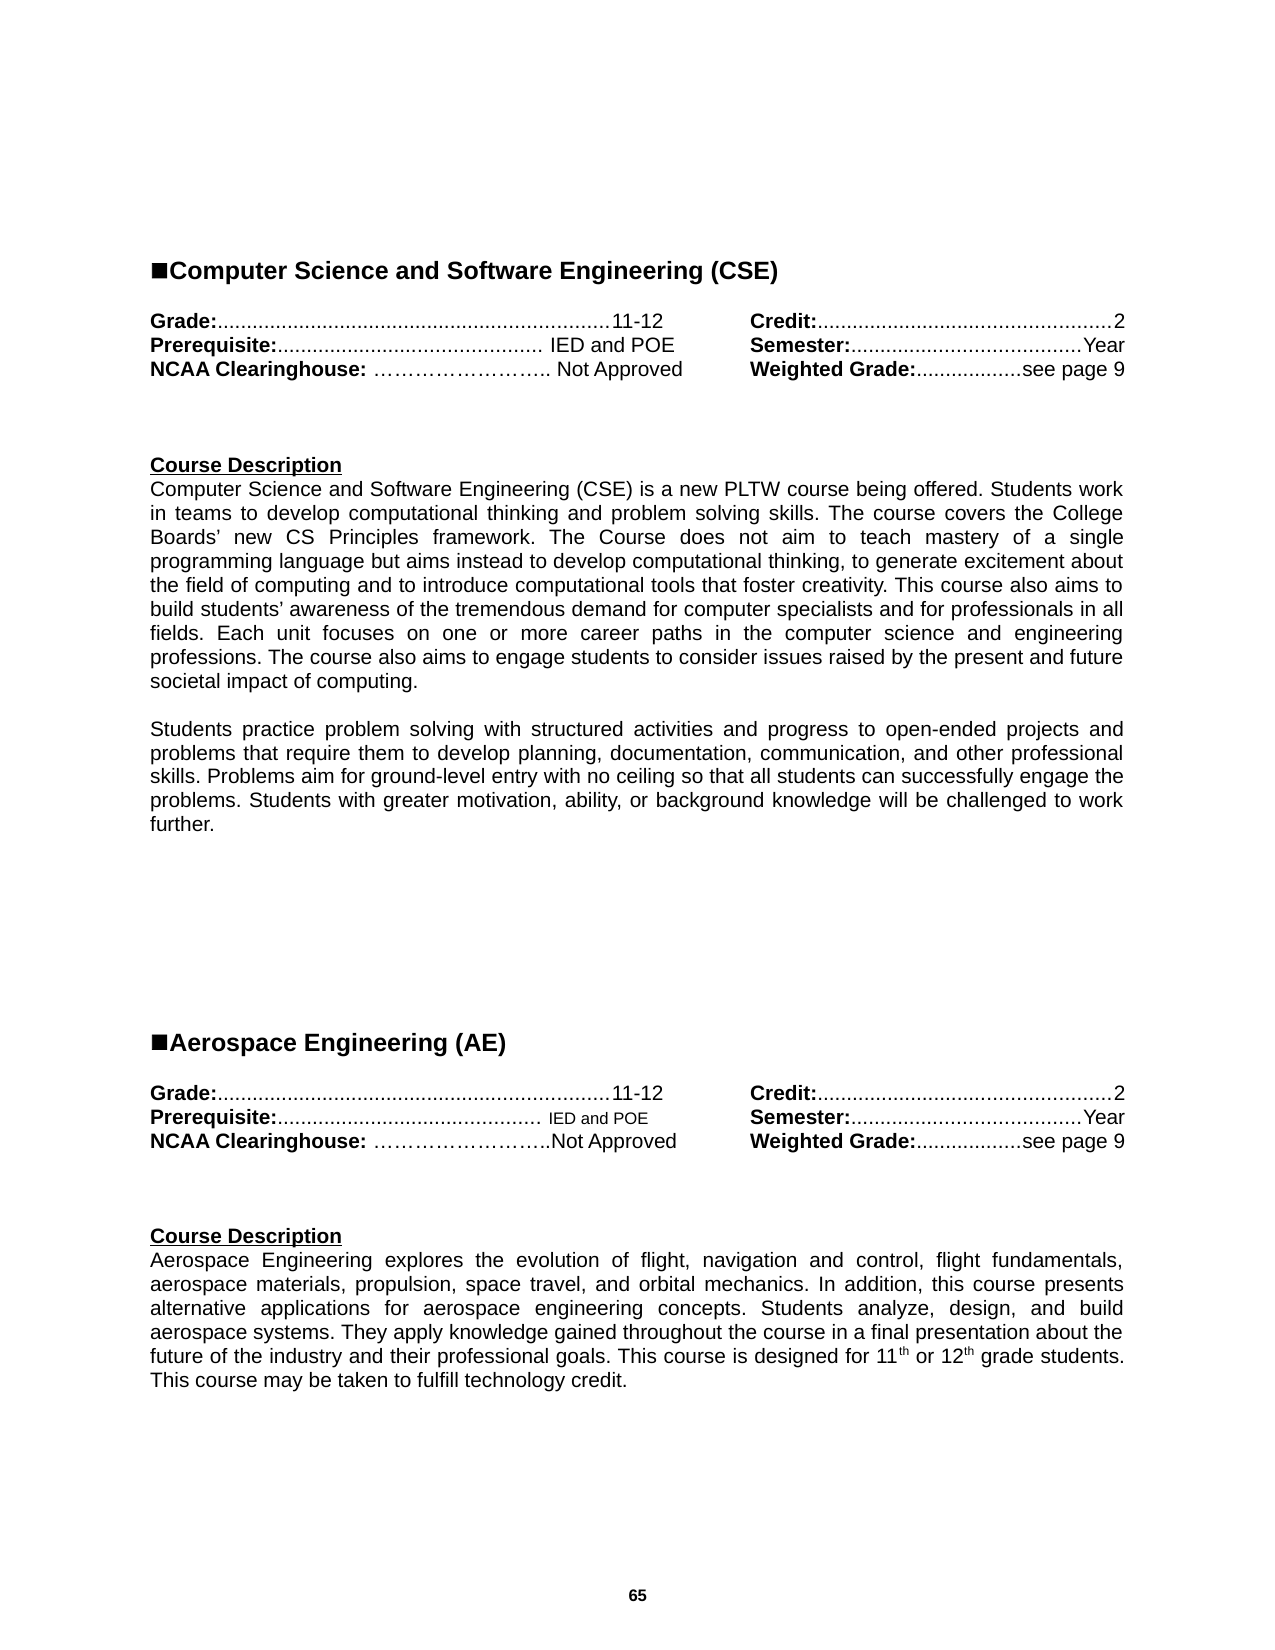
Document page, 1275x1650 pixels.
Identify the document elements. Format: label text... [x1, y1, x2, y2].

text Aerospace Engineering (AE) [150, 1028, 1125, 1057]
text Prerequisite: IED and POE Semester: Year [150, 333, 1125, 357]
text Grade: 11-12 Credit: 2 [150, 1081, 1125, 1104]
text Course Description [150, 453, 1125, 477]
text Computer Science and Software Engineering (CSE) is a new PLTW course being offered. Students work in teams to develop computational thinking and problem solving skills. The course covers the College Boards’ new CS Principles framework. The Course does not aim to teach mastery of a single programming language but aims instead to develop computational thinking, to generate excitement about the field of computing and to introduce computational tools that foster creativity. This course also aims to build students’ awareness of the tremendous demand for computer specialists and for professionals in all fields. Each unit focuses on one or more career paths in the computer science and engineering professions. The course also aims to engage students to consider issues raised by the present and future societal impact of computing. [150, 477, 1125, 692]
text Prerequisite: IED and POE Semester: Year [150, 1104, 1125, 1128]
text Course Description [150, 1224, 1125, 1248]
text NCAA Clearinghouse: …………………….. Not Approved Weighted Grade: see page 9 [150, 357, 1125, 381]
text Grade: 11-12 Credit: 2 [150, 309, 1125, 333]
text Aerospace Engineering explores the evolution of flight, navigation and control, flight fundamentals, aerospace materials, propulsion, space travel, and orbital mechanics. In addition, this course presents alternative applications for aerospace engineering concepts. Students analyze, design, and build aerospace systems. They apply knowledge gained throughout the course in a final presentation about the future of the industry and their professional goals. This course is designed for 11th or 12th grade students. This course may be taken to fulfill technology credit. [150, 1248, 1125, 1392]
text Computer Science and Software Engineering (CSE) [150, 256, 1125, 285]
text NCAA Clearinghouse: ……………………..Not Approved Weighted Grade: see page 9 [150, 1128, 1125, 1152]
text Students practice problem solving with structured activities and progress to open-ended projects and problems that require them to develop planning, documentation, communication, and other professional skills. Problems aim for ground-level entry with no ceiling so that all students can successfully engage the problems. Students with greater motivation, ability, or background knowledge will be challenged to work further. [150, 716, 1125, 836]
